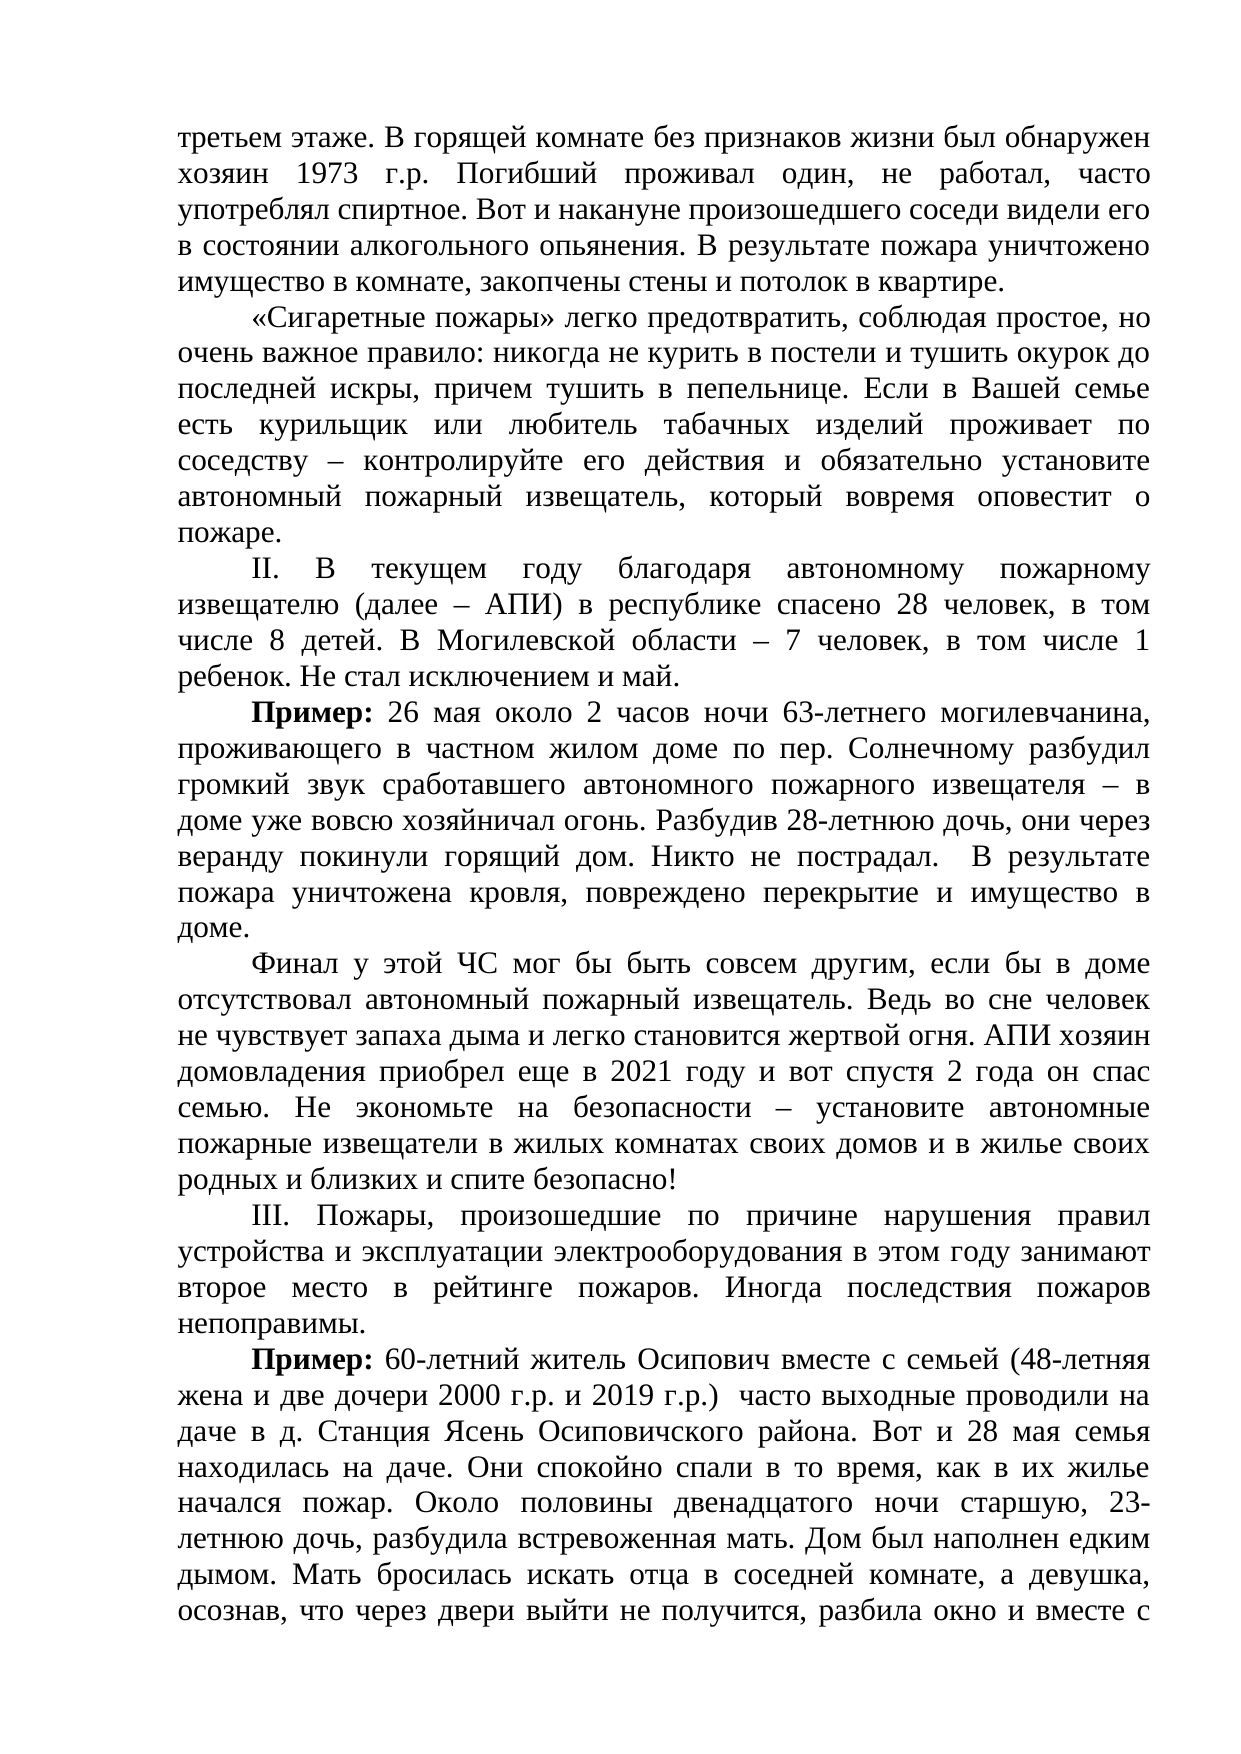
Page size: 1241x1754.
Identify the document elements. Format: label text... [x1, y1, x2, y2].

text Финал у этой ЧС мог бы быть совсем другим, если бы в доме отсутствовал автономный пожарный извещатель. Ведь во сне человек не чувствует запаха дыма и легко становится жертвой огня. АПИ хозяин домовладения приобрел еще в 2021 году и вот спустя 2 года он спас семью. Не экономьте на безопасности – установите автономные пожарные извещатели в жилых комнатах своих домов и в жилье своих родных и близких и спите безопасно! [177, 945, 1152, 1196]
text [177, 1340, 1152, 1627]
text II. В текущем году благодаря автономному пожарному извещателю (далее – АПИ) в республике спасено 28 человек, в том числе 8 детей. В Могилевской области – 7 человек, в том числе 1 ребенок. Не стал исключением и май. [177, 549, 1152, 693]
text Пример: 26 мая около 2 часов ночи 63-летнего могилевчанина, проживающего в частном жилом доме по пер. Солнечному разбудил громкий звук сработавшего автономного пожарного извещателя – в доме уже вовсю хозяйничал огонь. Разбудив 28-летнюю дочь, они через веранду покинули горящий дом. Никто не пострадал. В результате пожара уничтожена кровля, повреждено перекрытие и имущество в доме. [177, 693, 1152, 945]
text III. Пожары, произошедшие по причине нарушения правил устройства и эксплуатации электрооборудования в этом году занимают второе место в рейтинге пожаров. Иногда последствия пожаров непоправимы. [177, 1196, 1152, 1340]
text «Сигаретные пожары» легко предотвратить, соблюдая простое, но очень важное правило: никогда не курить в постели и тушить окурок до последней искры, причем тушить в пепельнице. Если в Вашей семье есть курильщик или любитель табачных изделий проживает по соседству – контролируйте его действия и обязательно установите автономный пожарный извещатель, который вовремя оповестит о пожаре. [177, 298, 1152, 549]
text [177, 118, 1152, 298]
